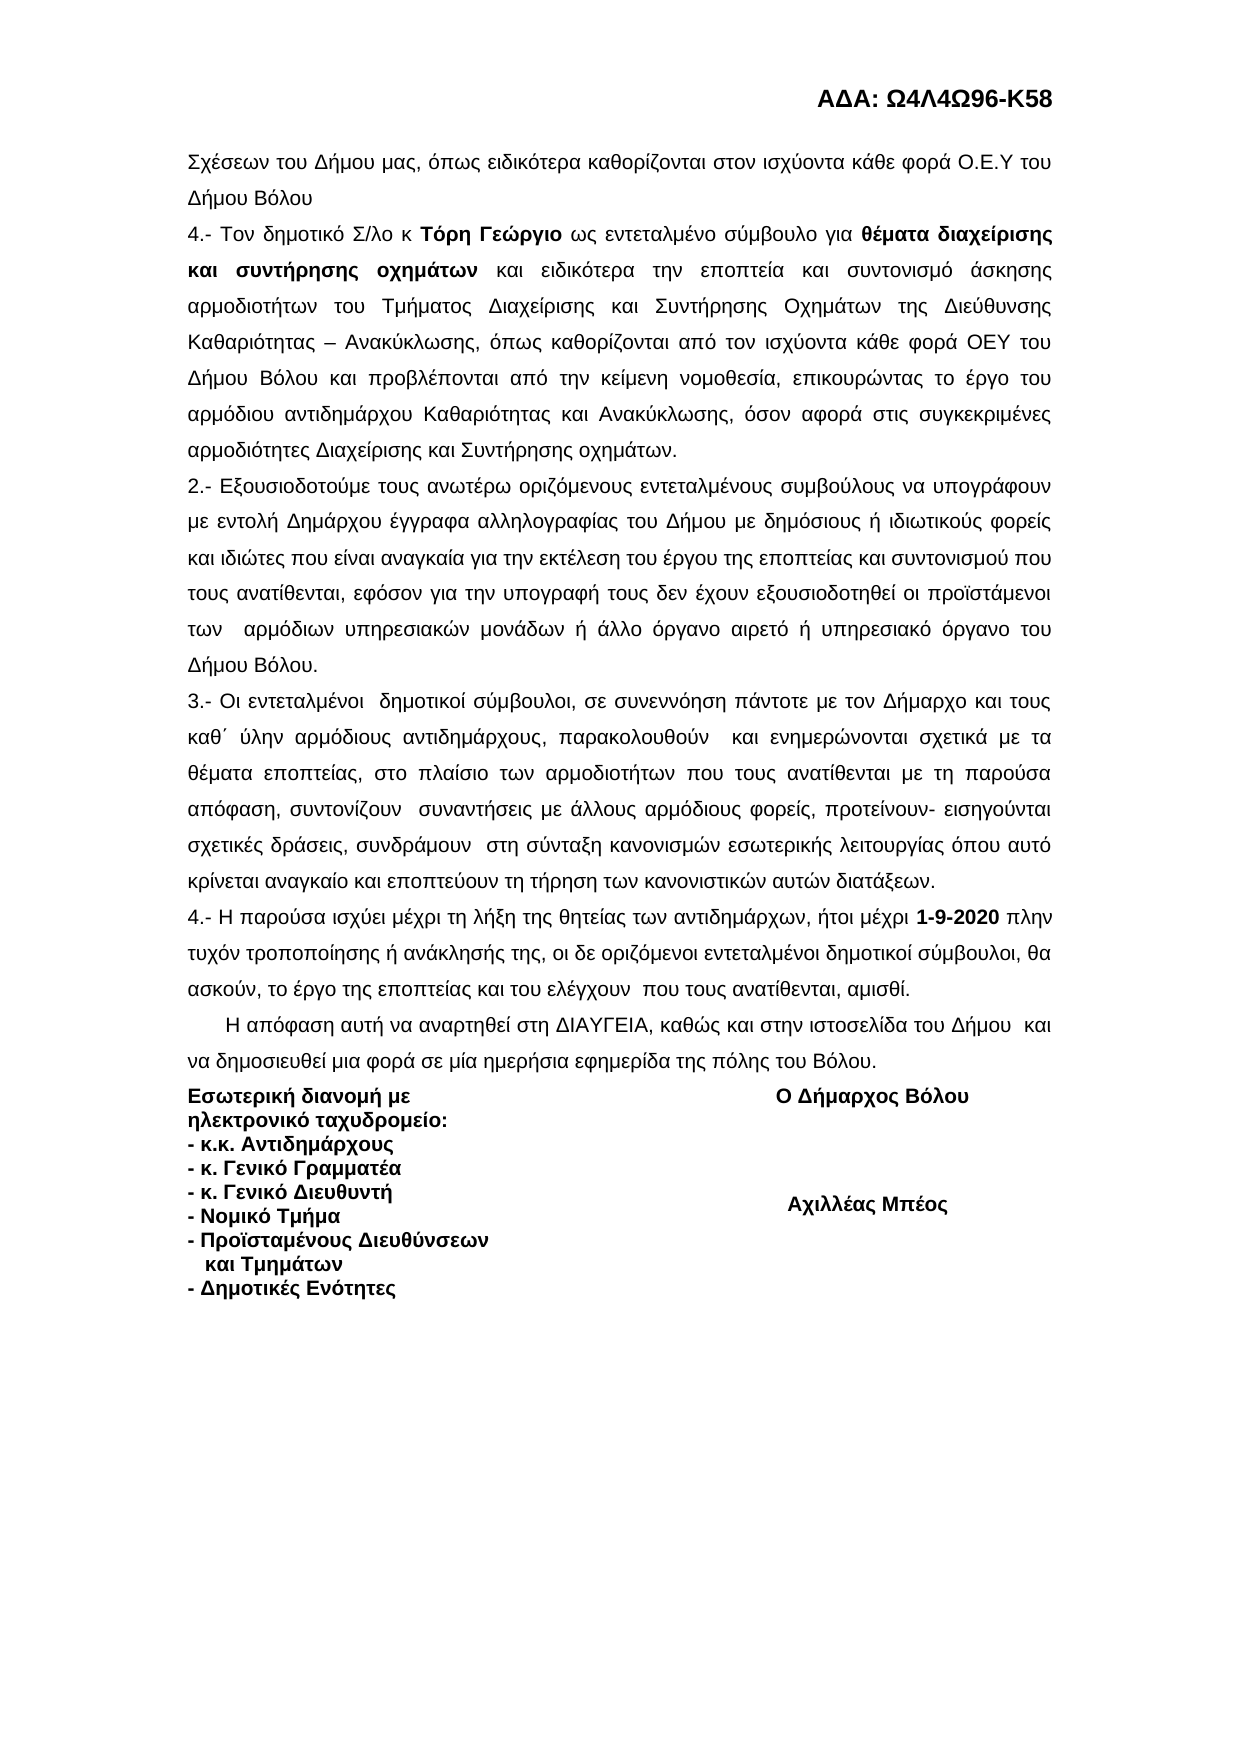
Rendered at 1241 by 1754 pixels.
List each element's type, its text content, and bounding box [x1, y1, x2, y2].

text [187, 150, 1053, 210]
table_header Εσωτερική διανομή με ηλεκτρονικό ταχυδρομείο: - κ.κ. Αντιδημάρχους - κ. Γενικό Γραμματέα - κ. Γενικό Διευθυντή - Νομικό Τμήμα - Προϊσταμένους Διευθύνσεων και Τμημάτων - Δημοτικές Ενότητες [176, 1084, 620, 1336]
text 3.- Οι εντεταλμένοι δημοτικοί σύμβουλοι, σε συνεννόηση πάντοτε με τον Δήμαρχο και τους καθ΄ ύλην αρμόδιους αντιδημάρχους, παρακολουθούν και ενημερώνονται σχετικά με τα θέματα εποπτείας, στο πλαίσιο των αρμοδιοτήτων που τους ανατίθενται με τη παρούσα απόφαση, συντονίζουν συναντήσεις με άλλους αρμόδιους φορείς, προτείνουν- εισηγούνται σχετικές δράσεις, συνδράμουν στη σύνταξη κανονισμών εσωτερικής λειτουργίας όπου αυτό κρίνεται αναγκαίο και εποπτεύουν τη τήρηση των κανονιστικών αυτών διατάξεων. [187, 689, 1053, 893]
text Η απόφαση αυτή να αναρτηθεί στη ΔΙΑΥΓΕΙΑ, καθώς και στην ιστοσελίδα του Δήμου και να δημοσιευθεί μια φορά σε μία ημερήσια εφημερίδα της πόλης του Βόλου. [187, 1012, 1053, 1072]
text 4.- Η παρούσα ισχύει μέχρι τη λήξη της θητείας των αντιδημάρχων, ήτοι μέχρι 1-9-2020 πλην τυχόν τροποποίησης ή ανάκλησής της, οι δε οριζόμενοι εντεταλμένοι δημοτικοί σύμβουλοι, θα ασκούν, το έργο της εποπτείας και του ελέγχουν που τους ανατίθενται, αμισθί. [187, 905, 1053, 1001]
text 2.- Εξουσιοδοτούμε τους ανωτέρω οριζόμενους εντεταλμένους συμβούλους να υπογράφουν με εντολή Δημάρχου έγγραφα αλληλογραφίας του Δήμου με δημόσιους ή ιδιωτικούς φορείς και ιδιώτες που είναι αναγκαία για την εκτέλεση του έργου της εποπτείας και συντονισμού που τους ανατίθενται, εφόσον για την υπογραφή τους δεν έχουν εξουσιοδοτηθεί οι προϊστάμενοι των αρμόδιων υπηρεσιακών μονάδων ή άλλο όργανο αιρετό ή υπηρεσιακό όργανο του Δήμου Βόλου. [187, 473, 1053, 677]
text 4.- Τον δημοτικό Σ/λο κ Τόρη Γεώργιο ως εντεταλμένο σύμβουλο για θέματα διαχείρισης και συντήρησης οχημάτων και ειδικότερα την εποπτεία και συντονισμό άσκησης αρμοδιοτήτων του Τμήματος Διαχείρισης και Συντήρησης Οχημάτων της Διεύθυνσης Καθαριότητας – Ανακύκλωσης, όπως καθορίζονται από τον ισχύοντα κάθε φορά ΟΕΥ του Δήμου Βόλου και προβλέπονται από την κείμενη νομοθεσία, επικουρώντας το έργο του αρμόδιου αντιδημάρχου Καθαριότητας και Ανακύκλωσης, όσον αφορά στις συγκεκριμένες αρμοδιότητες Διαχείρισης και Συντήρησης οχημάτων. [187, 222, 1053, 461]
table_header Ο Δήμαρχος Βόλου Αχιλλέας Μπέος [620, 1084, 1064, 1336]
